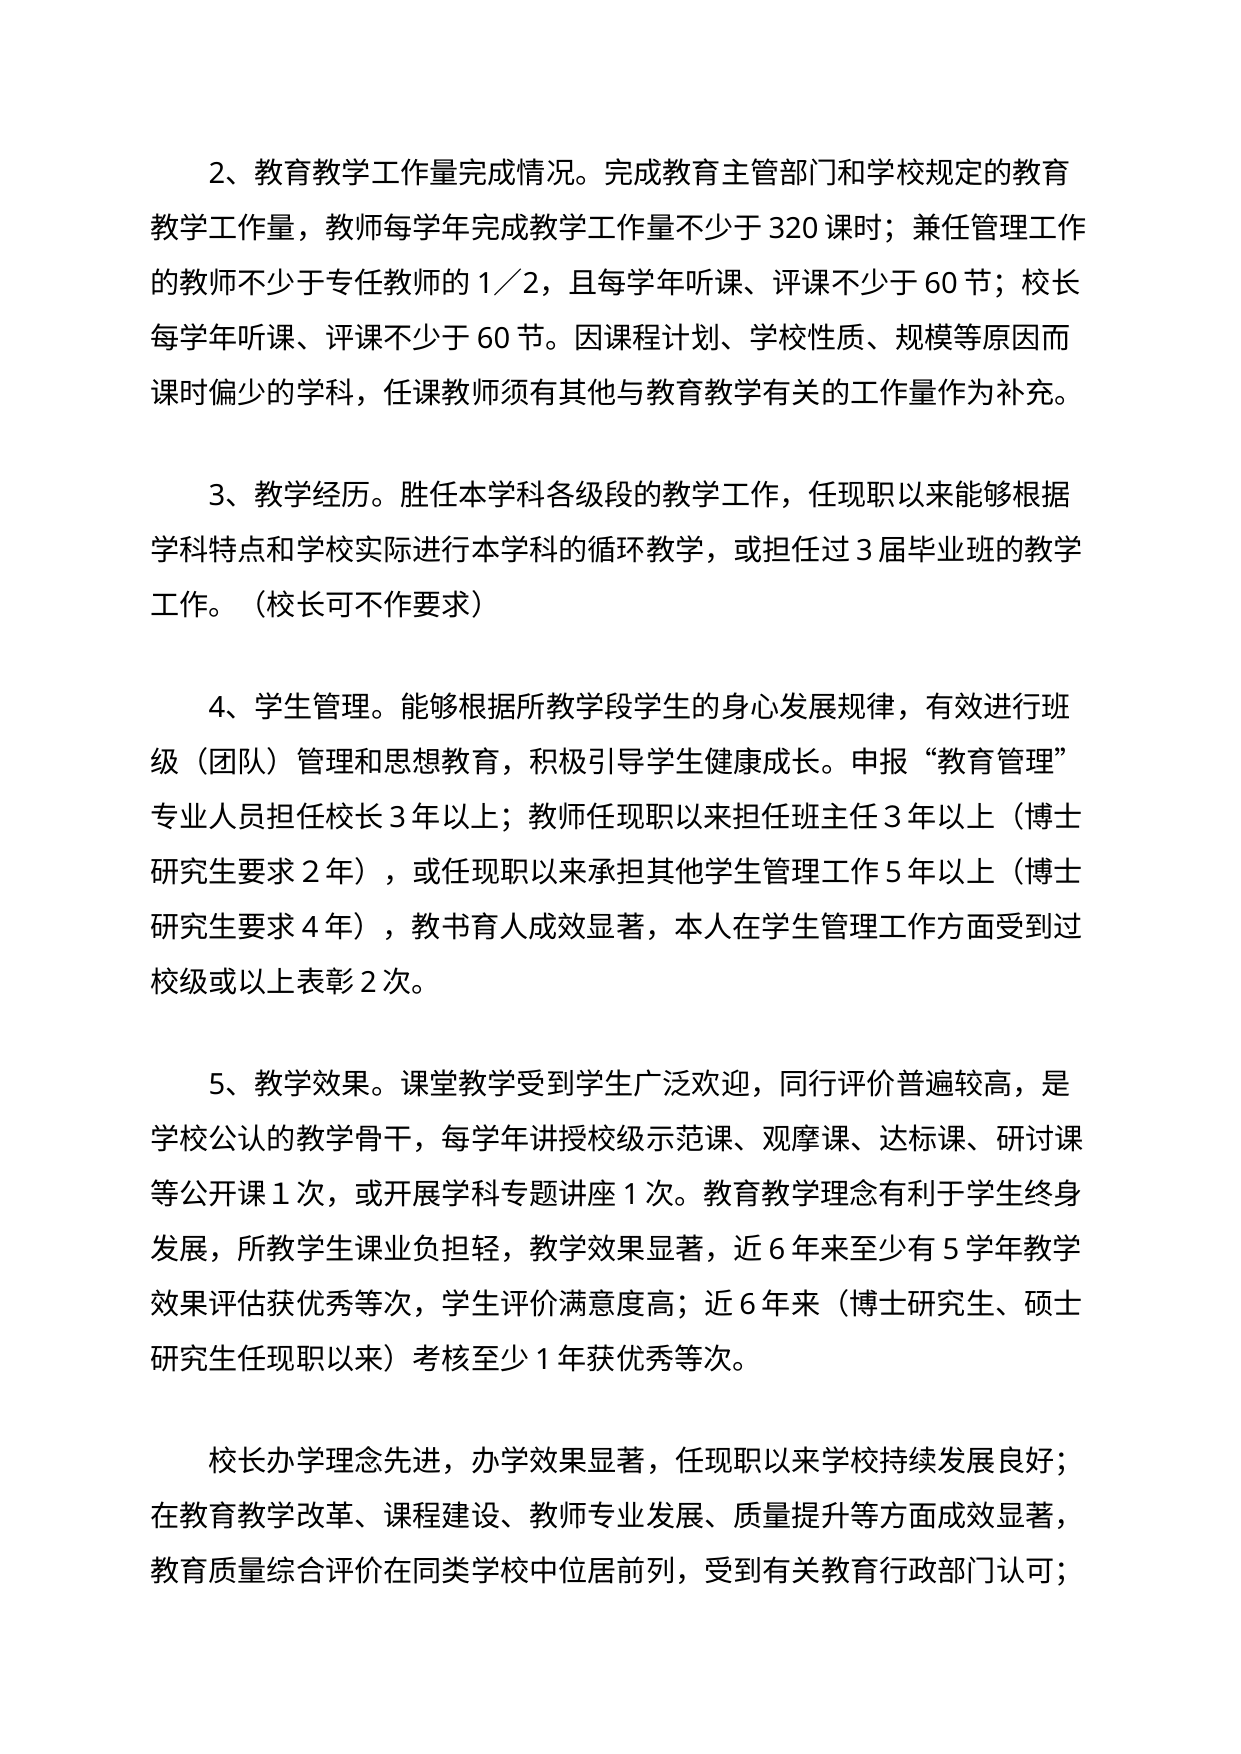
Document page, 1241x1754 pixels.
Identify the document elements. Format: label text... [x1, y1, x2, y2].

text 2、教育教学工作量完成情况。完成教育主管部门和学校规定的教育教学工作量，教师每学年完成教学工作量不少于320课时；兼任管理工作的教师不少于专任教师的1／2，且每学年听课、评课不少于60节；校长每学年听课、评课不少于60节。因课程计划、学校性质、规模等原因而课时偏少的学科，任课教师须有其他与教育教学有关的工作量作为补充。 [150, 150, 1090, 412]
text 5、教学效果。课堂教学受到学生广泛欢迎，同行评价普遍较高，是学校公认的教学骨干，每学年讲授校级示范课、观摩课、达标课、研讨课等公开课１次，或开展学科专题讲座1次。教育教学理念有利于学生终身发展，所教学生课业负担轻，教学效果显著，近6年来至少有5学年教学效果评估获优秀等次，学生评价满意度高；近6年来（博士研究生、硕士研究生任现职以来）考核至少1年获优秀等次。 [150, 1060, 1090, 1378]
text 3、教学经历。胜任本学科各级段的教学工作，任现职以来能够根据学科特点和学校实际进行本学科的循环教学，或担任过3届毕业班的教学工作。（校长可不作要求） [150, 472, 1090, 624]
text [150, 1437, 1090, 1589]
text 4、学生管理。能够根据所教学段学生的身心发展规律，有效进行班级（团队）管理和思想教育，积极引导学生健康成长。申报“教育管理”专业人员担任校长3年以上；教师任现职以来担任班主任３年以上（博士研究生要求２年），或任现职以来承担其他学生管理工作5年以上（博士研究生要求4年），教书育人成效显著，本人在学生管理工作方面受到过校级或以上表彰2次。 [150, 683, 1090, 1001]
